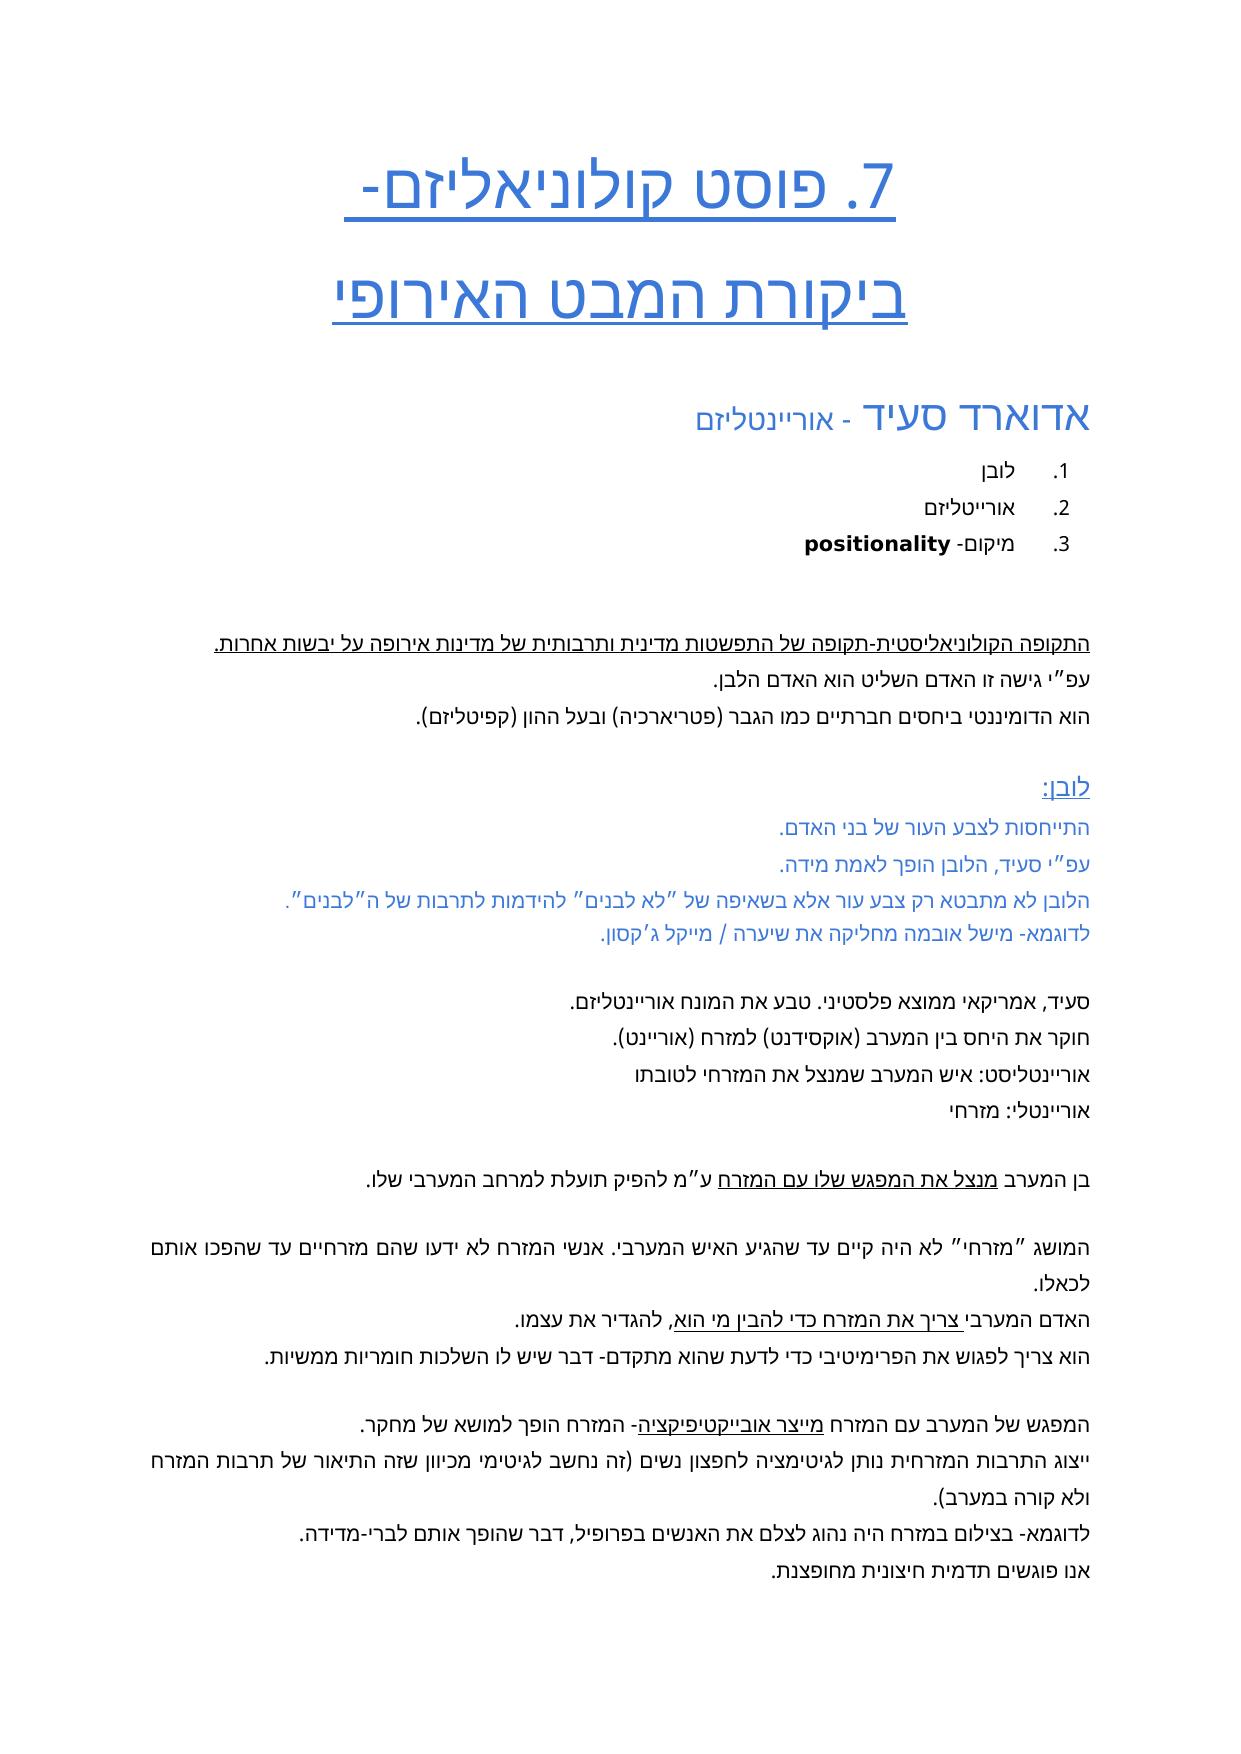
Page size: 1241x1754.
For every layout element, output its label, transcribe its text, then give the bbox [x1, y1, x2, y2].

text התייחסות לצבע העור של בני האדם. [150, 816, 1090, 844]
text עפ״י סעיד, הלובן הופך לאמת מידה. [150, 853, 1090, 881]
list אורייטליזם [150, 495, 1053, 523]
text ייצוג התרבות המזרחית נותן לגיטימציה לחפצון נשים (זה נחשב לגיטימי מכיוון שזה התיאור של תרבות המזרח ולא קורה במערב). [150, 1449, 1090, 1514]
text התקופה הקולוניאליסטית-תקופה של התפשטות מדינית ותרבותית של מדינות אירופה על יבשות אחרות. [150, 631, 1090, 659]
text ביקורת המבט האירופי [150, 259, 1090, 331]
text המפגש של המערב עם המזרח מייצר אובייקטיפיקציה- המזרח הופך למושא של מחקר. [150, 1413, 1090, 1441]
text בן המערב מנצל את המפגש שלו עם המזרח ע״מ להפיק תועלת למרחב המערבי שלו. [150, 1167, 1090, 1196]
text אוריינטלי: מזרחי [150, 1099, 1090, 1127]
text הלובן לא מתבטא רק צבע עור אלא בשאיפה של ״לא לבנים״ להידמות לתרבות של ה״לבנים״. [150, 889, 1090, 913]
text אוריינטליסט: איש המערב שמנצל את המזרחי לטובתו [150, 1063, 1090, 1091]
text האדם המערבי צריך את המזרח כדי להבין מי הוא, להגדיר את עצמו. [150, 1308, 1090, 1336]
text לדוגמא- בצילום במזרח היה נהוג לצלם את האנשים בפרופיל, דבר שהופך אותם לברי-מדידה. [150, 1522, 1090, 1550]
text אנו פוגשים תדמית חיצונית מחופצנת. [150, 1559, 1090, 1587]
text עפ״י גישה זו האדם השליט הוא האדם הלבן. [150, 668, 1090, 696]
list לובן [150, 459, 1053, 487]
text הוא הדומיננטי ביחסים חברתיים כמו הגבר (פטריארכיה) ובעל ההון (קפיטליזם). [150, 704, 1090, 733]
text לדוגמא- מישל אובמה מחליקה את שיערה / מייקל ג׳קסון. [150, 922, 1090, 950]
text הוא צריך לפגוש את הפרימיטיבי כדי לדעת שהוא מתקדם- דבר שיש לו השלכות חומריות ממשיות. [150, 1345, 1090, 1373]
text סעיד, אמריקאי ממוצא פלסטיני. טבע את המונח אוריינטליזם. [150, 990, 1090, 1018]
text חוקר את היחס בין המערב (אוקסידנט) למזרח (אוריינט). [150, 1026, 1090, 1054]
list מיקום- positionality [150, 532, 1053, 560]
text המושג ״מזרחי״ לא היה קיים עד שהגיע האיש המערבי. אנשי המזרח לא ידעו שהם מזרחיים עד שהפכו אותם לכאלו. [150, 1235, 1090, 1300]
text לובן: [150, 772, 1090, 806]
text אדוארד סעיד - אוריינטליזם [150, 391, 1090, 442]
text 7. פוסט קולוניאליזם- [150, 150, 1090, 234]
